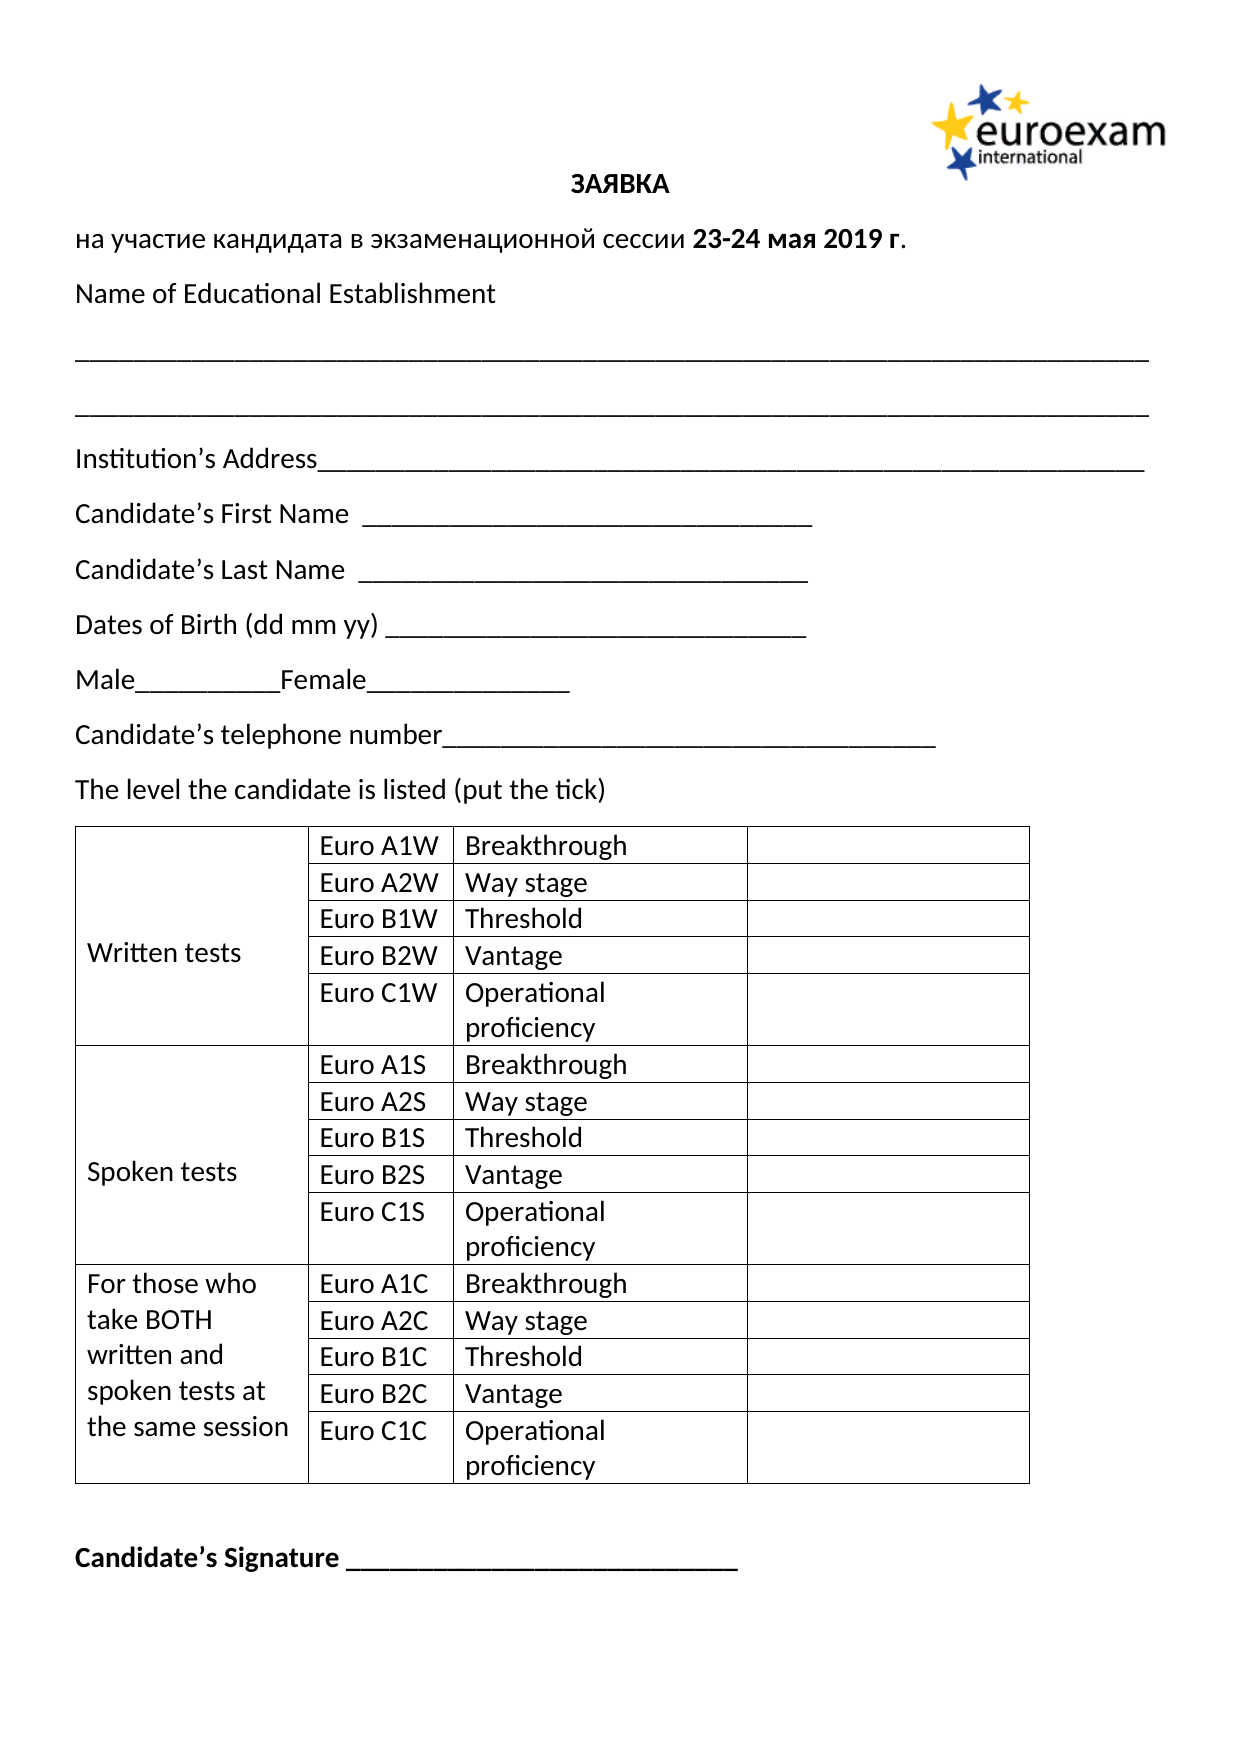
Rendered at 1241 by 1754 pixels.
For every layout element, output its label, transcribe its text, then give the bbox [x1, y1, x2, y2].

table_cell Euro C1C [309, 1412, 453, 1483]
table_cell Euro A1C [309, 1265, 453, 1301]
table_cell Euro B2S [309, 1156, 453, 1192]
table_cell For those who take BOTH written and spoken tests at the same session [76, 1265, 308, 1483]
picture [893, 58, 1202, 203]
table_cell Euro C1S [309, 1193, 453, 1264]
table_cell Euro B2W [309, 937, 453, 973]
table_cell [748, 1120, 1029, 1155]
text Institution’s Address_________________________________________________________ [75, 441, 1165, 476]
text ЗАЯВКА [75, 165, 893, 201]
table_cell [748, 864, 1029, 899]
table_cell [748, 937, 1029, 973]
table_cell [748, 1083, 1029, 1118]
text Name of Educational Establishment [75, 275, 1165, 311]
table_cell Euro B1C [309, 1339, 453, 1374]
text Candidate’s Signature ___________________________ [75, 1539, 1165, 1575]
table_cell [748, 1156, 1029, 1192]
table_cell Spoken tests [76, 1046, 308, 1264]
table_cell [748, 1265, 1029, 1301]
table_cell Euro B1W [309, 901, 453, 936]
table_cell Breakthrough [454, 1265, 747, 1301]
text на участие кандидата в экзаменационной сессии 23-24 мая 2019 г. [75, 220, 1165, 256]
table_cell Operational proficiency [454, 1193, 747, 1264]
text Dates of Birth (dd mm yy) _____________________________ [75, 606, 1165, 641]
text Male__________Female______________ [75, 661, 1165, 697]
table_cell [748, 1339, 1029, 1374]
table_cell Operational proficiency [454, 974, 747, 1045]
table_cell [748, 901, 1029, 936]
table_cell Euro A2W [309, 864, 453, 899]
table_cell Operational proficiency [454, 1412, 747, 1483]
table_cell Euro C1W [309, 974, 453, 1045]
text Candidate’s First Name _______________________________ [75, 496, 1165, 531]
table_cell Euro A2S [309, 1083, 453, 1118]
table_cell Way stage [454, 1302, 747, 1337]
table_cell Euro B2C [309, 1375, 453, 1411]
table_cell [748, 1193, 1029, 1264]
table_cell [748, 1412, 1029, 1483]
text Candidate’s telephone number__________________________________ [75, 716, 1165, 752]
text __________________________________________________________________________ [75, 330, 1165, 366]
text __________________________________________________________________________ [75, 385, 1165, 421]
table_cell Euro A1S [309, 1046, 453, 1082]
table_cell Vantage [454, 937, 747, 973]
table_cell Vantage [454, 1375, 747, 1411]
table_cell Threshold [454, 1120, 747, 1155]
table_cell Way stage [454, 864, 747, 899]
table_header Written tests [76, 827, 308, 1045]
table_cell [748, 1302, 1029, 1337]
table_cell Breakthrough [454, 1046, 747, 1082]
table_header Euro A1W [309, 827, 453, 863]
table_header [748, 827, 1029, 863]
table_cell [748, 1375, 1029, 1411]
table_cell Way stage [454, 1083, 747, 1118]
text Candidate’s Last Name _______________________________ [75, 551, 1165, 586]
table_cell [748, 1046, 1029, 1082]
table_cell [748, 974, 1029, 1045]
table_cell Threshold [454, 1339, 747, 1374]
table_cell Euro A2C [309, 1302, 453, 1337]
table_header Breakthrough [454, 827, 747, 863]
table_cell Vantage [454, 1156, 747, 1192]
table_cell Euro B1S [309, 1120, 453, 1155]
table_cell Threshold [454, 901, 747, 936]
text The level the candidate is listed (put the tick) [75, 771, 1165, 807]
